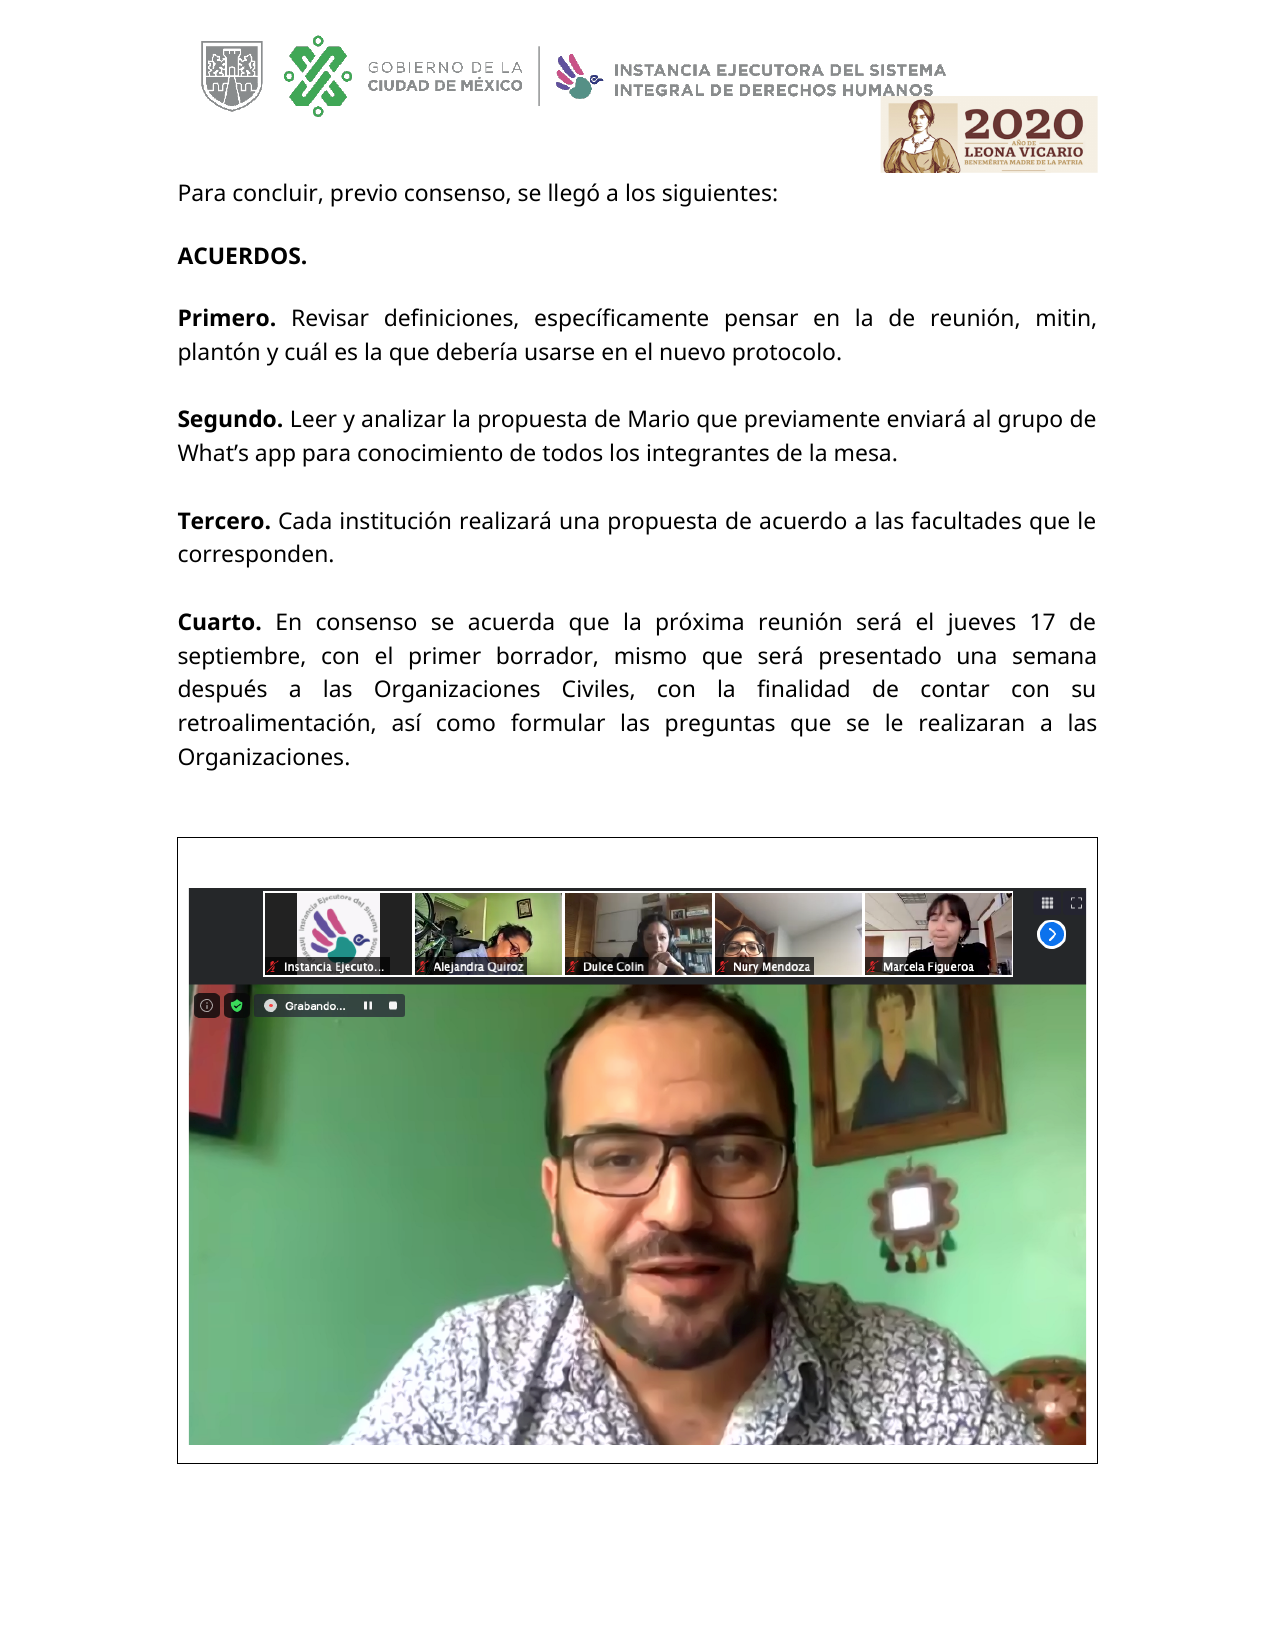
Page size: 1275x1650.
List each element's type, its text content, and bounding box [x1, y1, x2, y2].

text Para concluir, previo consenso, se llegó a los siguientes: [177, 177, 1098, 208]
text Primero. Revisar definiciones, específicamente pensar en la de reunión, mitin, plantón y cuál es la que debería usarse en el nuevo protocolo. [177, 302, 1098, 367]
text Tercero. Cada institución realizará una propuesta de acuerdo a las facultades que le corresponden. [177, 505, 1098, 570]
picture [188, 888, 1087, 1445]
text Cuarto. En consenso se acuerda que la próxima reunión será el jueves 17 de septiembre, con el primer borrador, mismo que será presentado una semana después a las Organizaciones Civiles, con la finalidad de contar con su retroalimentación, así como formular las preguntas que se le realizaran a las Organizaciones. [177, 606, 1098, 772]
text Segundo. Leer y analizar la propuesta de Mario que previamente enviará al grupo de What’s app para conocimiento de todos los integrantes de la mesa. [177, 403, 1098, 468]
picture [169, 5, 1098, 173]
text ACUERDOS. [177, 240, 1098, 271]
table_header [178, 838, 1097, 1463]
